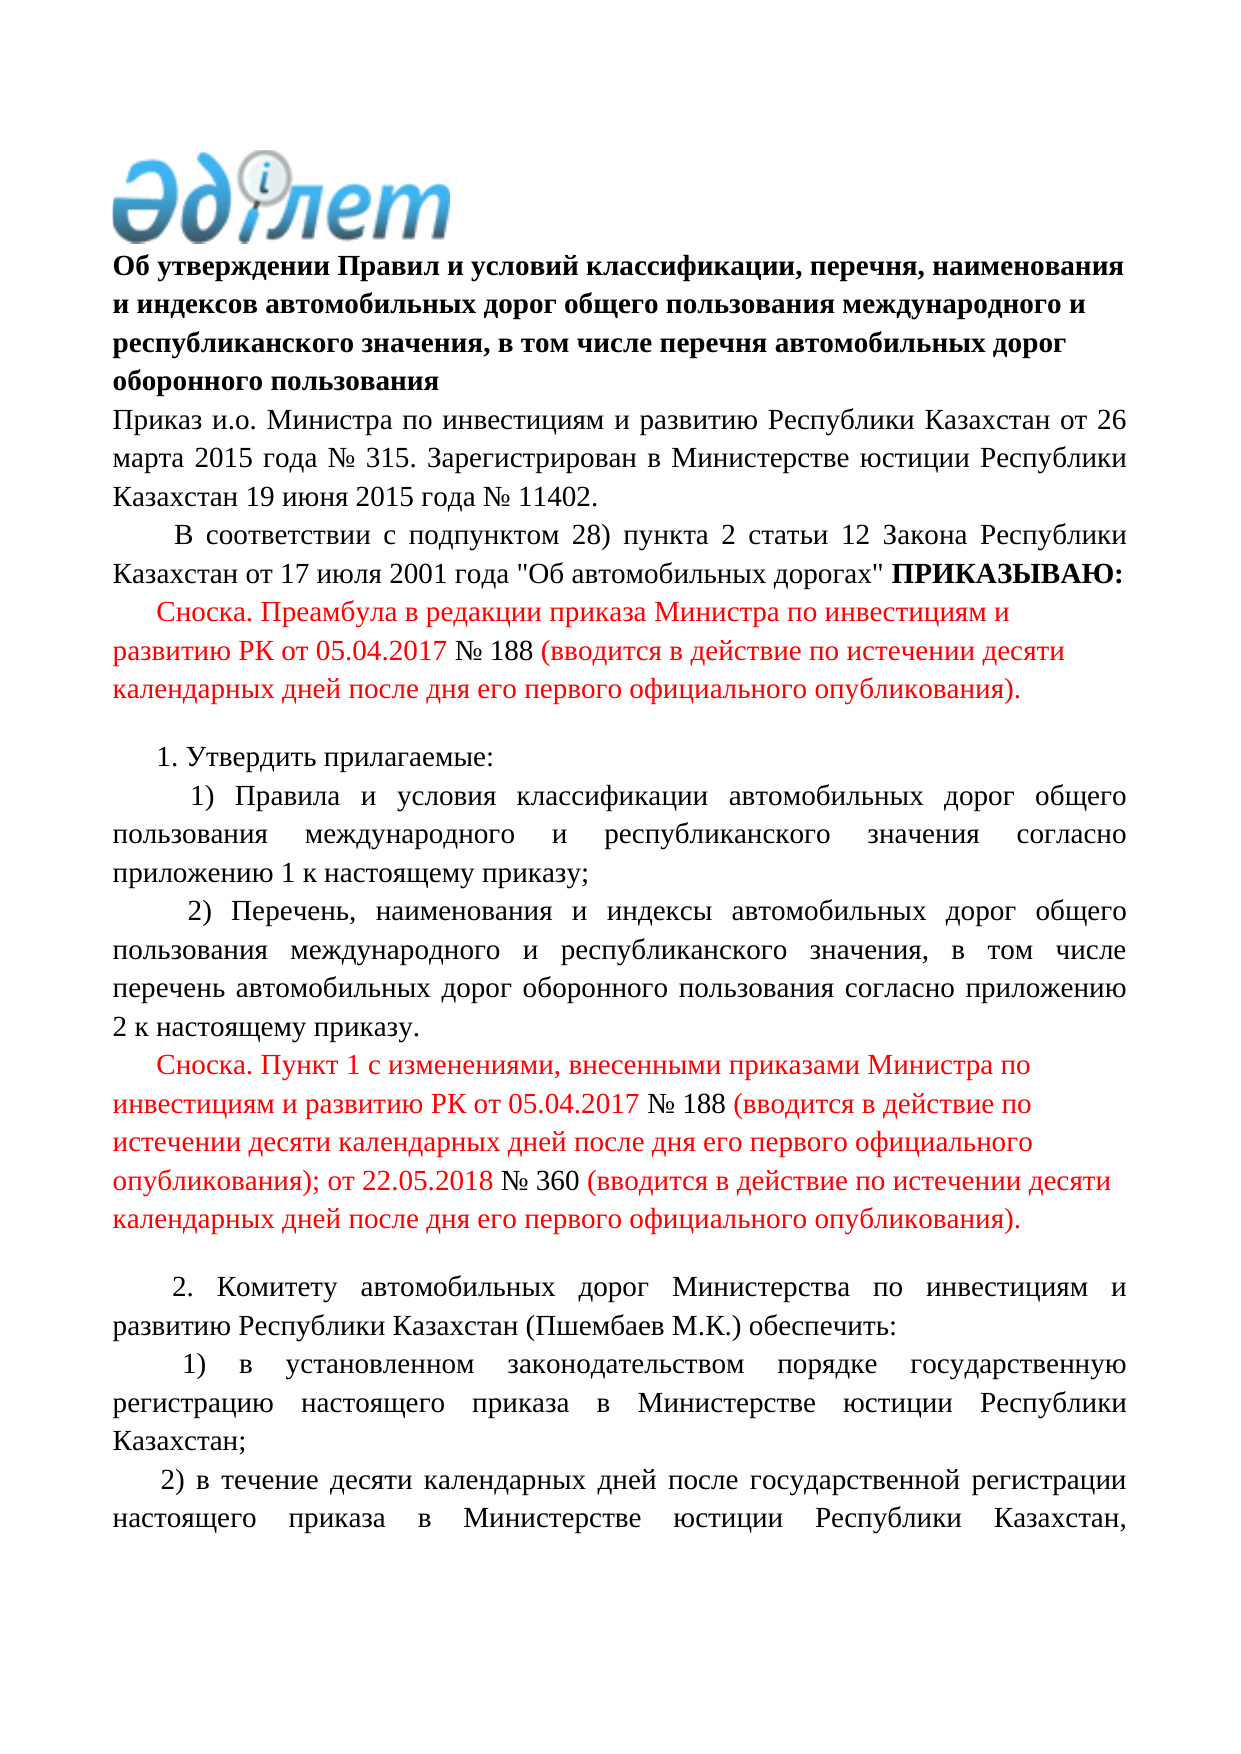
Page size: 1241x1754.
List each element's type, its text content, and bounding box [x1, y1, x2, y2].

text Сноска. Пункт 1 с изменениями, внесенными приказами Министра по инвестициям и развитию РК от 05.04.2017 № 188 (вводится в действие по истечении десяти календарных дней после дня его первого официального опубликования); от 22.05.2018 № 360 (вводится в действие по истечении десяти календарных дней после дня его первого официального опубликования). [112, 1047, 1128, 1265]
text 1) Правила и условия классификации автомобильных дорог общего пользования международного и республиканского значения согласно приложению 1 к настоящему приказу; [112, 778, 1128, 888]
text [112, 1462, 1128, 1534]
text В соответствии с подпунктом 28) пункта 2 статьи 12 Закона Республики Казахстан от 17 июля 2001 года "Об автомобильных дорогах" ПРИКАЗЫВАЮ: [112, 517, 1128, 589]
text 1. Утвердить прилагаемые: [112, 739, 1128, 773]
text 1) в установленном законодательством порядке государственную регистрацию настоящего приказа в Министерстве юстиции Республики Казахстан; [112, 1346, 1128, 1457]
text Сноска. Преамбула в редакции приказа Министра по инвестициям и развитию РК от 05.04.2017 № 188 (вводится в действие по истечении десяти календарных дней после дня его первого официального опубликования). [112, 594, 1128, 735]
text Об утверждении Правил и условий классификации, перечня, наименования и индексов автомобильных дорог общего пользования международного и республиканского значения, в том числе перечня автомобильных дорог оборонного пользования [112, 248, 1128, 397]
text Приказ и.о. Министра по инвестициям и развитию Республики Казахстан от 26 марта 2015 года № 315. Зарегистрирован в Министерстве юстиции Республики Казахстан 19 июня 2015 года № 11402. [112, 402, 1128, 512]
text 2. Комитету автомобильных дорог Министерства по инвестициям и развитию Республики Казахстан (Пшембаев М.К.) обеспечить: [112, 1269, 1128, 1341]
picture [112, 150, 451, 244]
text 2) Перечень, наименования и индексы автомобильных дорог общего пользования международного и республиканского значения, в том числе перечень автомобильных дорог оборонного пользования согласно приложению 2 к настоящему приказу. [112, 893, 1128, 1042]
